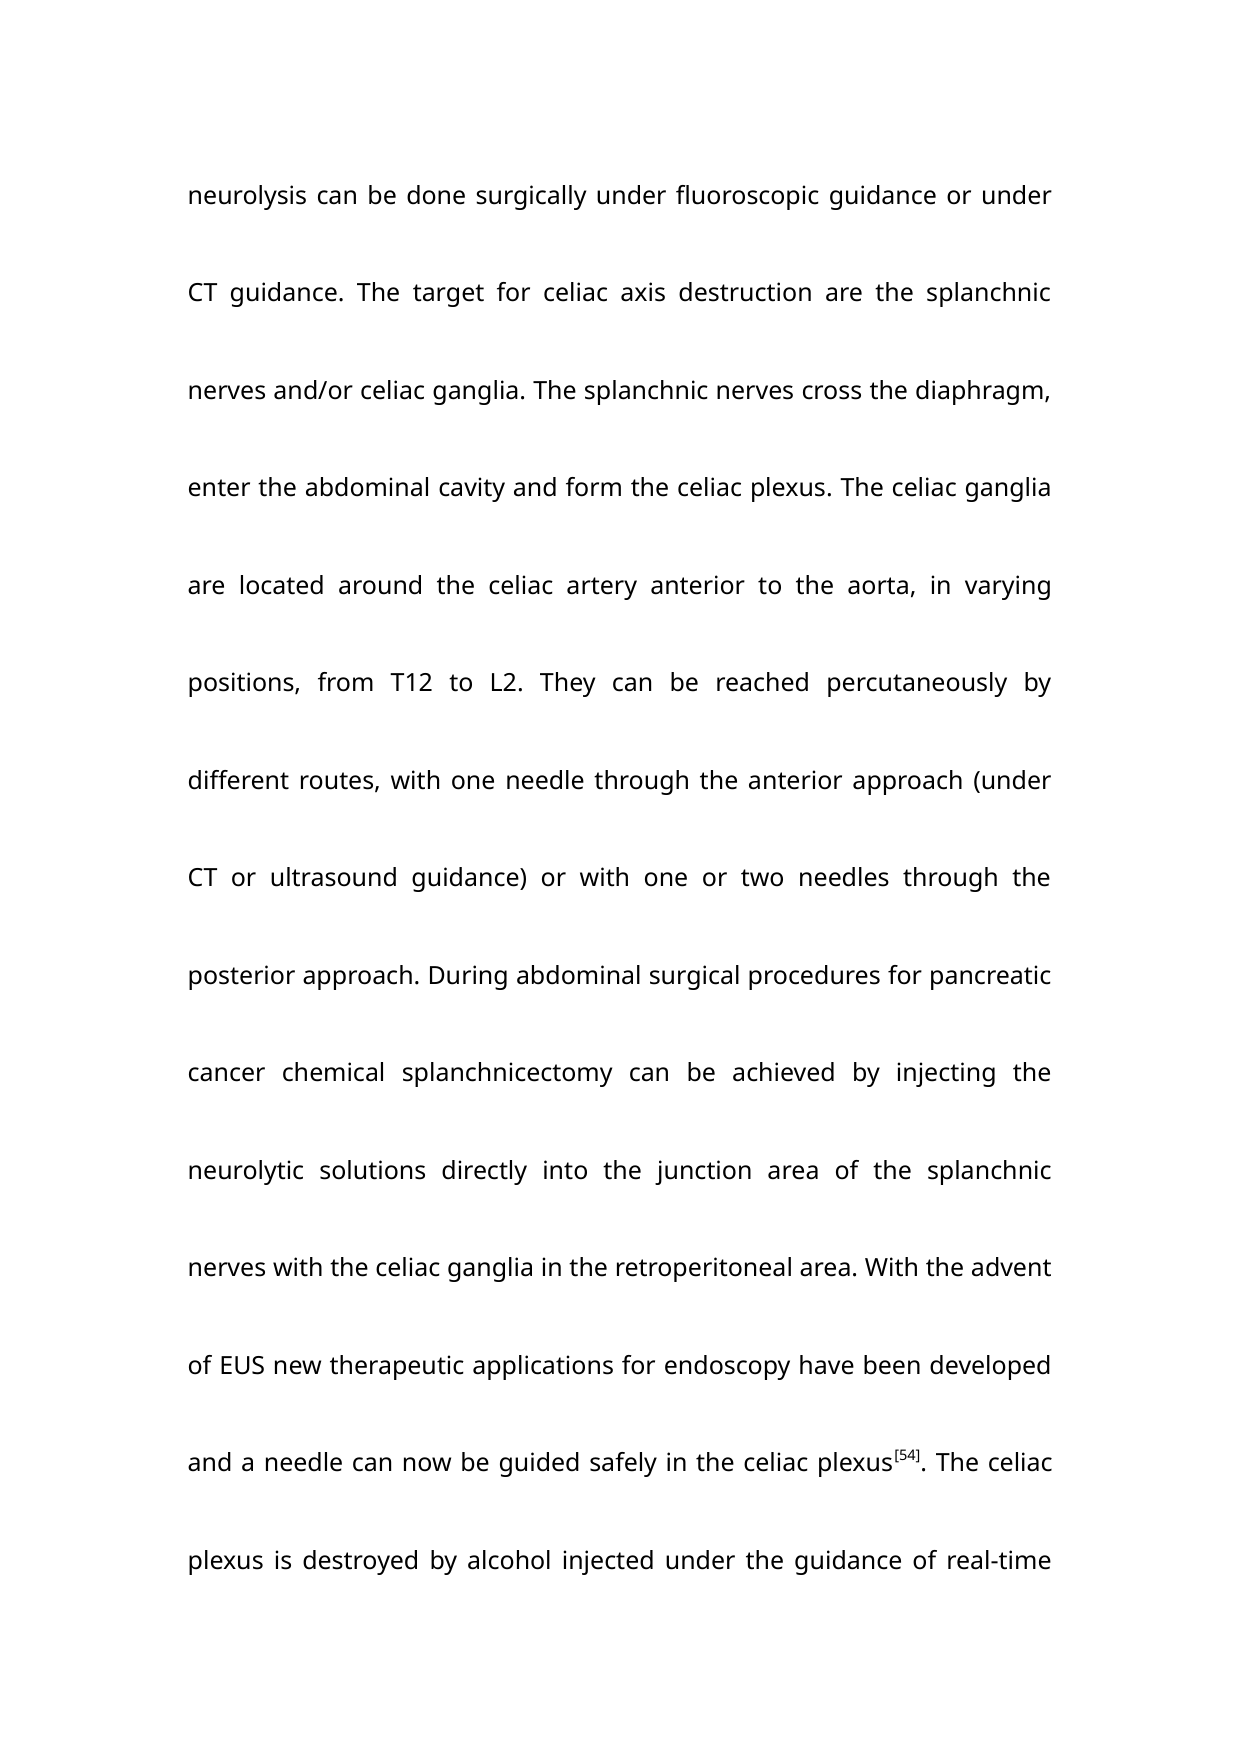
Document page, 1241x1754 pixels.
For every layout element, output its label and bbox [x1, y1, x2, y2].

text [187, 162, 1053, 1592]
